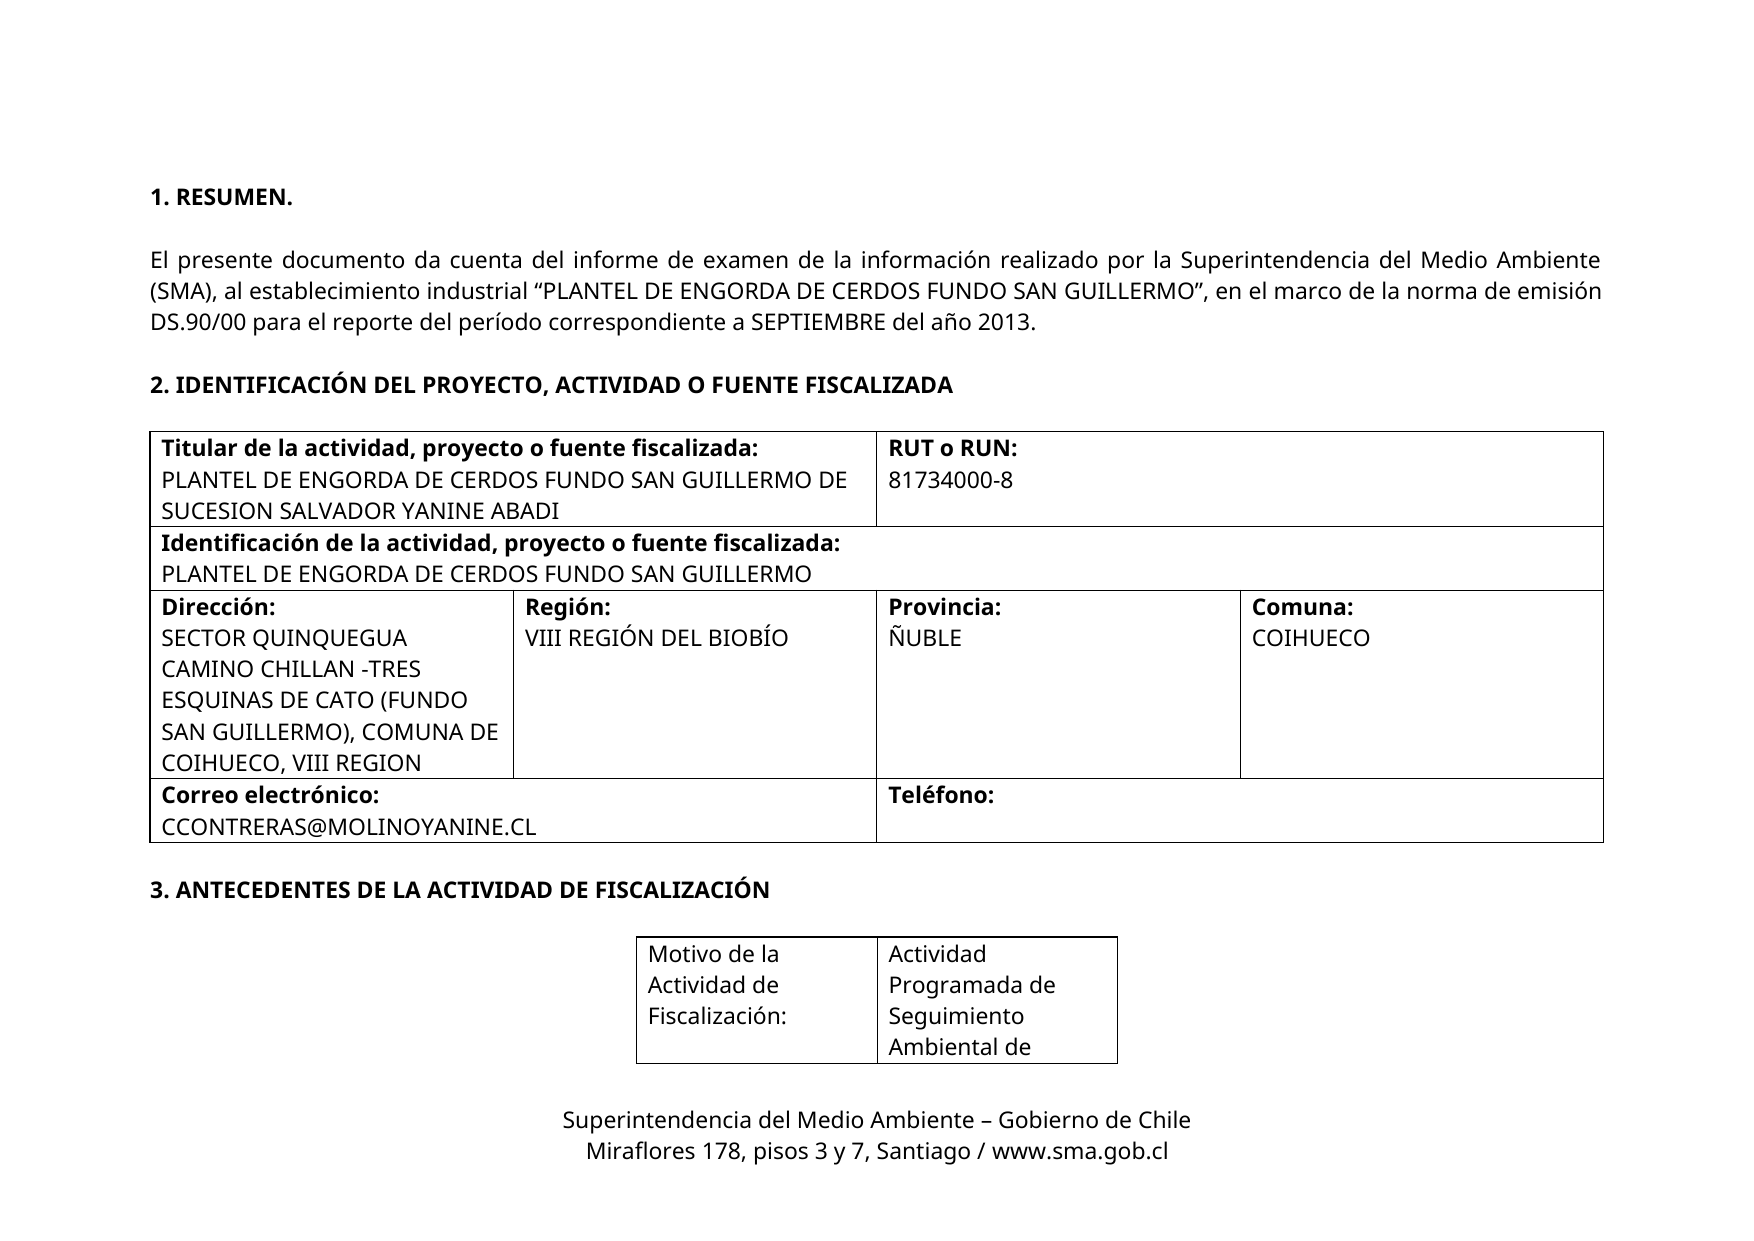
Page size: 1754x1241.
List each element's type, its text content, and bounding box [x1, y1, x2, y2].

table_cell Teléfono: [877, 779, 1603, 842]
text El presente documento da cuenta del informe de examen de la información realizado por la Superintendencia del Medio Ambiente (SMA), al establecimiento industrial “PLANTEL DE ENGORDA DE CERDOS FUNDO SAN GUILLERMO”, en el marco de la norma de emisión DS.90/00 para el reporte del período correspondiente a SEPTIEMBRE del año 2013. [150, 212, 1604, 337]
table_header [637, 938, 877, 1062]
table_cell Comuna: COIHUECO [1241, 591, 1603, 778]
table_header Titular de la actividad, proyecto o fuente fiscalizada: PLANTEL DE ENGORDA DE CERDOS FUNDO SAN GUILLERMO DE SUCESION SALVADOR YANINE ABADI [151, 432, 876, 526]
table_cell Región: VIII REGIÓN DEL BIOBÍO [514, 591, 876, 778]
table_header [878, 938, 1117, 1062]
table_cell Dirección: SECTOR QUINQUEGUA CAMINO CHILLAN -TRES ESQUINAS DE CATO (FUNDO SAN GUILLERMO), COMUNA DE COIHUECO, VIII REGION [151, 591, 513, 778]
table_cell Correo electrónico: CCONTRERAS@MOLINOYANINE.CL [151, 779, 876, 842]
table_cell Identificación de la actividad, proyecto o fuente fiscalizada: PLANTEL DE ENGORDA DE CERDOS FUNDO SAN GUILLERMO [151, 527, 1603, 589]
text 2. IDENTIFICACIÓN DEL PROYECTO, ACTIVIDAD O FUENTE FISCALIZADA [150, 337, 1604, 400]
table_header RUT o RUN: 81734000-8 [877, 432, 1603, 526]
table_cell Provincia: ÑUBLE [877, 591, 1240, 778]
text 3. ANTECEDENTES DE LA ACTIVIDAD DE FISCALIZACIÓN [150, 843, 1604, 905]
text 1. RESUMEN. [150, 150, 1604, 212]
